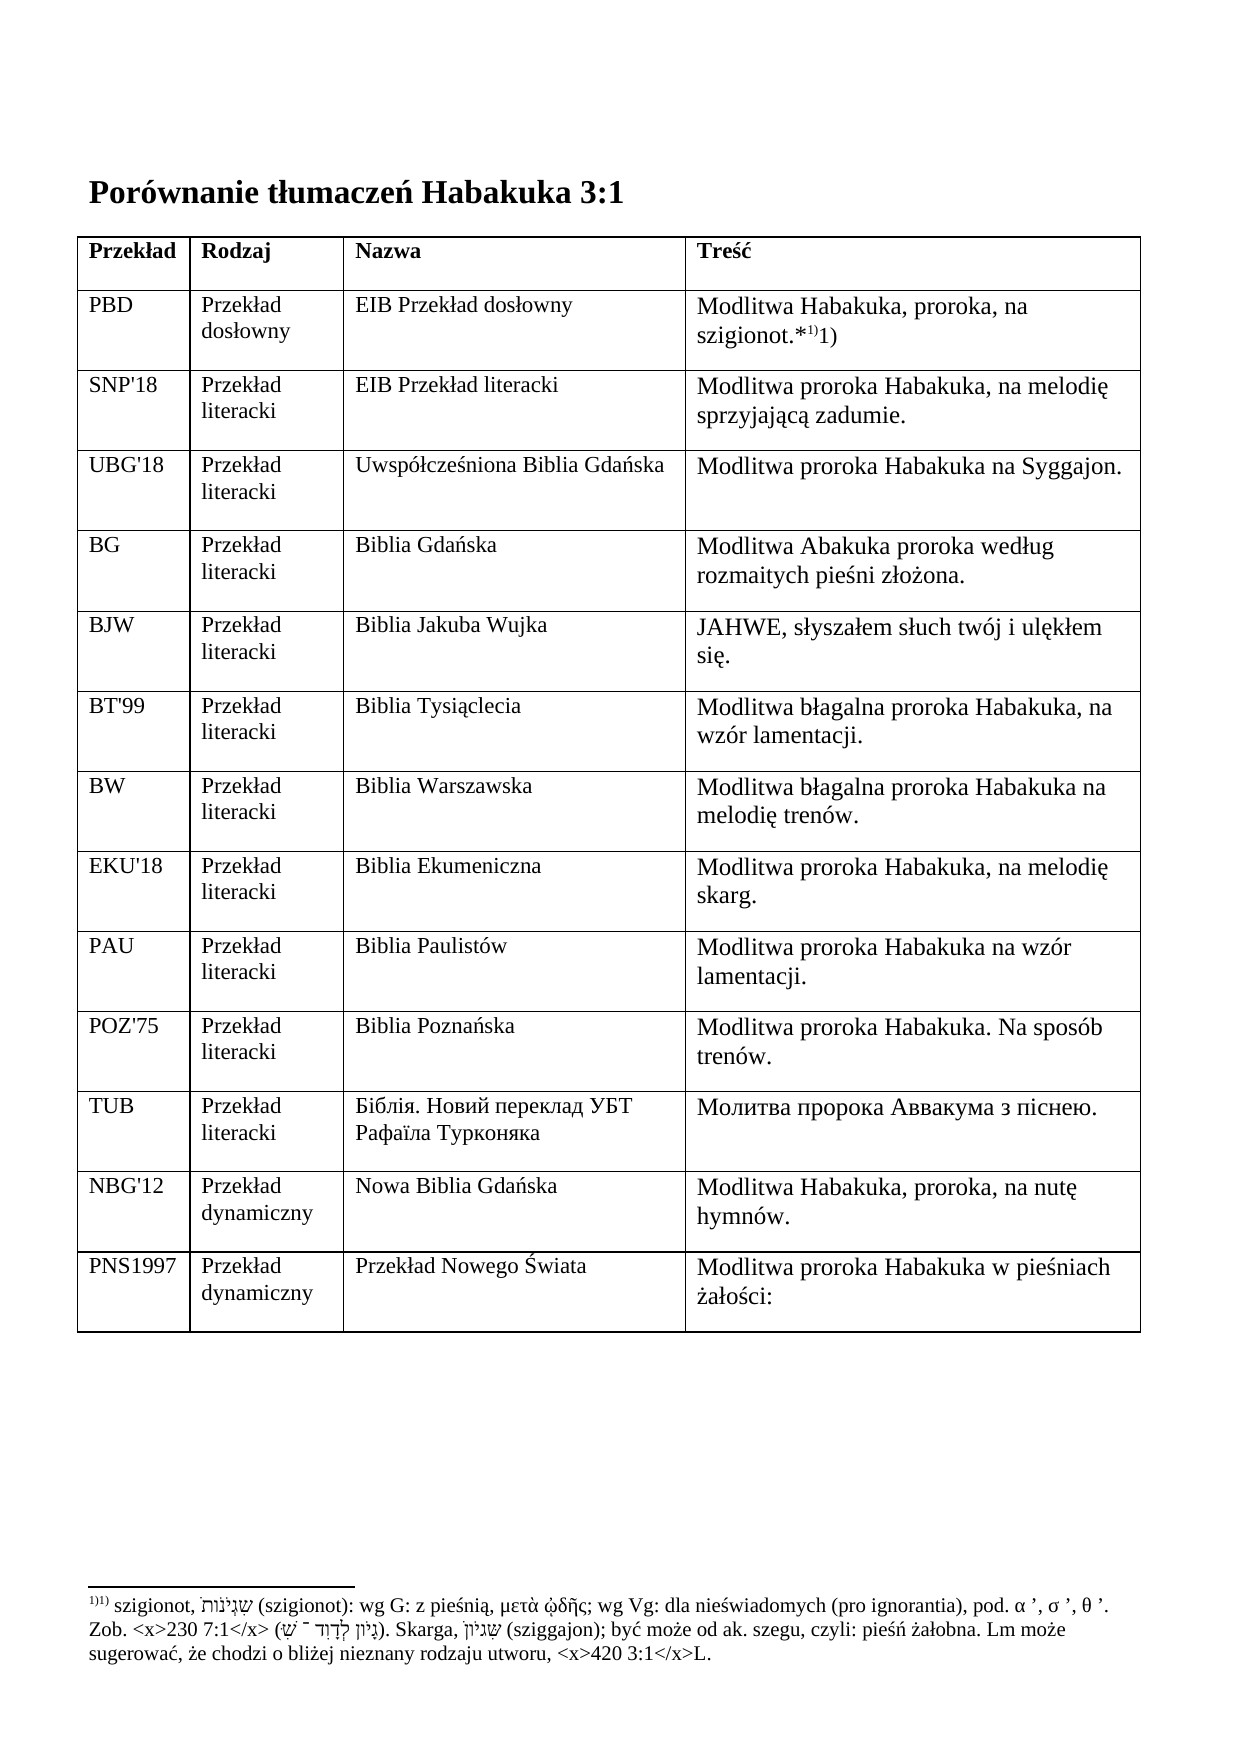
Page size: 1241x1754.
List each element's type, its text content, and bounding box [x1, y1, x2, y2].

table_cell Modlitwa błagalna proroka Habakuka na melodię trenów. [686, 772, 1140, 851]
table_cell Modlitwa proroka Habakuka, na melodię sprzyjającą zadumie. [686, 371, 1140, 450]
table_cell Biblia Warszawska [344, 772, 685, 851]
table_cell Modlitwa proroka Habakuka na wzór lamentacji. [686, 932, 1140, 1011]
table_cell TUB [78, 1092, 189, 1171]
table_cell Biblia Gdańska [344, 531, 685, 611]
table_header Rodzaj [191, 238, 343, 290]
table_cell EKU'18 [78, 852, 189, 931]
table_cell Biblia Ekumeniczna [344, 852, 685, 931]
table_cell Przekład literacki [191, 612, 343, 691]
table_cell BJW [78, 612, 189, 691]
table_cell PAU [78, 932, 189, 1011]
text Porównanie tłumaczeń Habakuka 3:1 [88, 173, 1152, 211]
table_cell Przekład literacki [191, 371, 343, 450]
table_cell Przekład dynamiczny [191, 1172, 343, 1251]
table_cell Przekład literacki [191, 531, 343, 611]
table_cell PNS1997 [78, 1253, 189, 1331]
table_cell SNP'18 [78, 371, 189, 450]
table_cell Modlitwa proroka Habakuka na Syggajon. [686, 451, 1140, 530]
table_cell Przekład literacki [191, 772, 343, 851]
table_cell Modlitwa proroka Habakuka w pieśniach żałości: [686, 1253, 1140, 1331]
table_cell Biblia Tysiąclecia [344, 692, 685, 771]
table_header Przekład [78, 238, 189, 290]
table_cell NBG'12 [78, 1172, 189, 1251]
table_cell BW [78, 772, 189, 851]
table_cell Przekład literacki [191, 1012, 343, 1091]
table_cell Przekład dynamiczny [191, 1253, 343, 1331]
table_cell UBG'18 [78, 451, 189, 530]
table_cell Przekład literacki [191, 852, 343, 931]
table_cell Biblia Jakuba Wujka [344, 612, 685, 691]
table_cell Modlitwa Abakuka proroka według rozmaitych pieśni złożona. [686, 531, 1140, 611]
table_cell Modlitwa błagalna proroka Habakuka, na wzór lamentacji. [686, 692, 1140, 771]
table_cell Modlitwa Habakuka, proroka, na szigionot.*1) [686, 291, 1140, 370]
table_header Nazwa [344, 238, 685, 290]
table_cell Молитва пророка Аввакума з піснею. [686, 1092, 1140, 1171]
table_cell Uwspółcześniona Biblia Gdańska [344, 451, 685, 530]
table_cell EIB Przekład literacki [344, 371, 685, 450]
table_cell Przekład literacki [191, 1092, 343, 1171]
table_cell Przekład Nowego Świata [344, 1253, 685, 1331]
table_cell Przekład literacki [191, 932, 343, 1011]
table_cell Modlitwa proroka Habakuka. Na sposób trenów. [686, 1012, 1140, 1091]
table_cell Przekład literacki [191, 451, 343, 530]
table_cell POZ'75 [78, 1012, 189, 1091]
table_cell EIB Przekład dosłowny [344, 291, 685, 370]
table_cell PBD [78, 291, 189, 370]
table_header Treść [686, 238, 1140, 290]
table_cell BG [78, 531, 189, 611]
table_cell Nowa Biblia Gdańska [344, 1172, 685, 1251]
table_cell Modlitwa proroka Habakuka, na melodię skarg. [686, 852, 1140, 931]
table_cell BT'99 [78, 692, 189, 771]
table_cell JAHWE, słyszałem słuch twój i ulękłem się. [686, 612, 1140, 691]
table_cell Biblia Paulistów [344, 932, 685, 1011]
table_cell Przekład dosłowny [191, 291, 343, 370]
table_cell Przekład literacki [191, 692, 343, 771]
table_cell Біблія. Новий переклад УБТ Рафаїла Турконяка [344, 1092, 685, 1171]
table_cell Modlitwa Habakuka, proroka, na nutę hymnów. [686, 1172, 1140, 1251]
table_cell Biblia Poznańska [344, 1012, 685, 1091]
